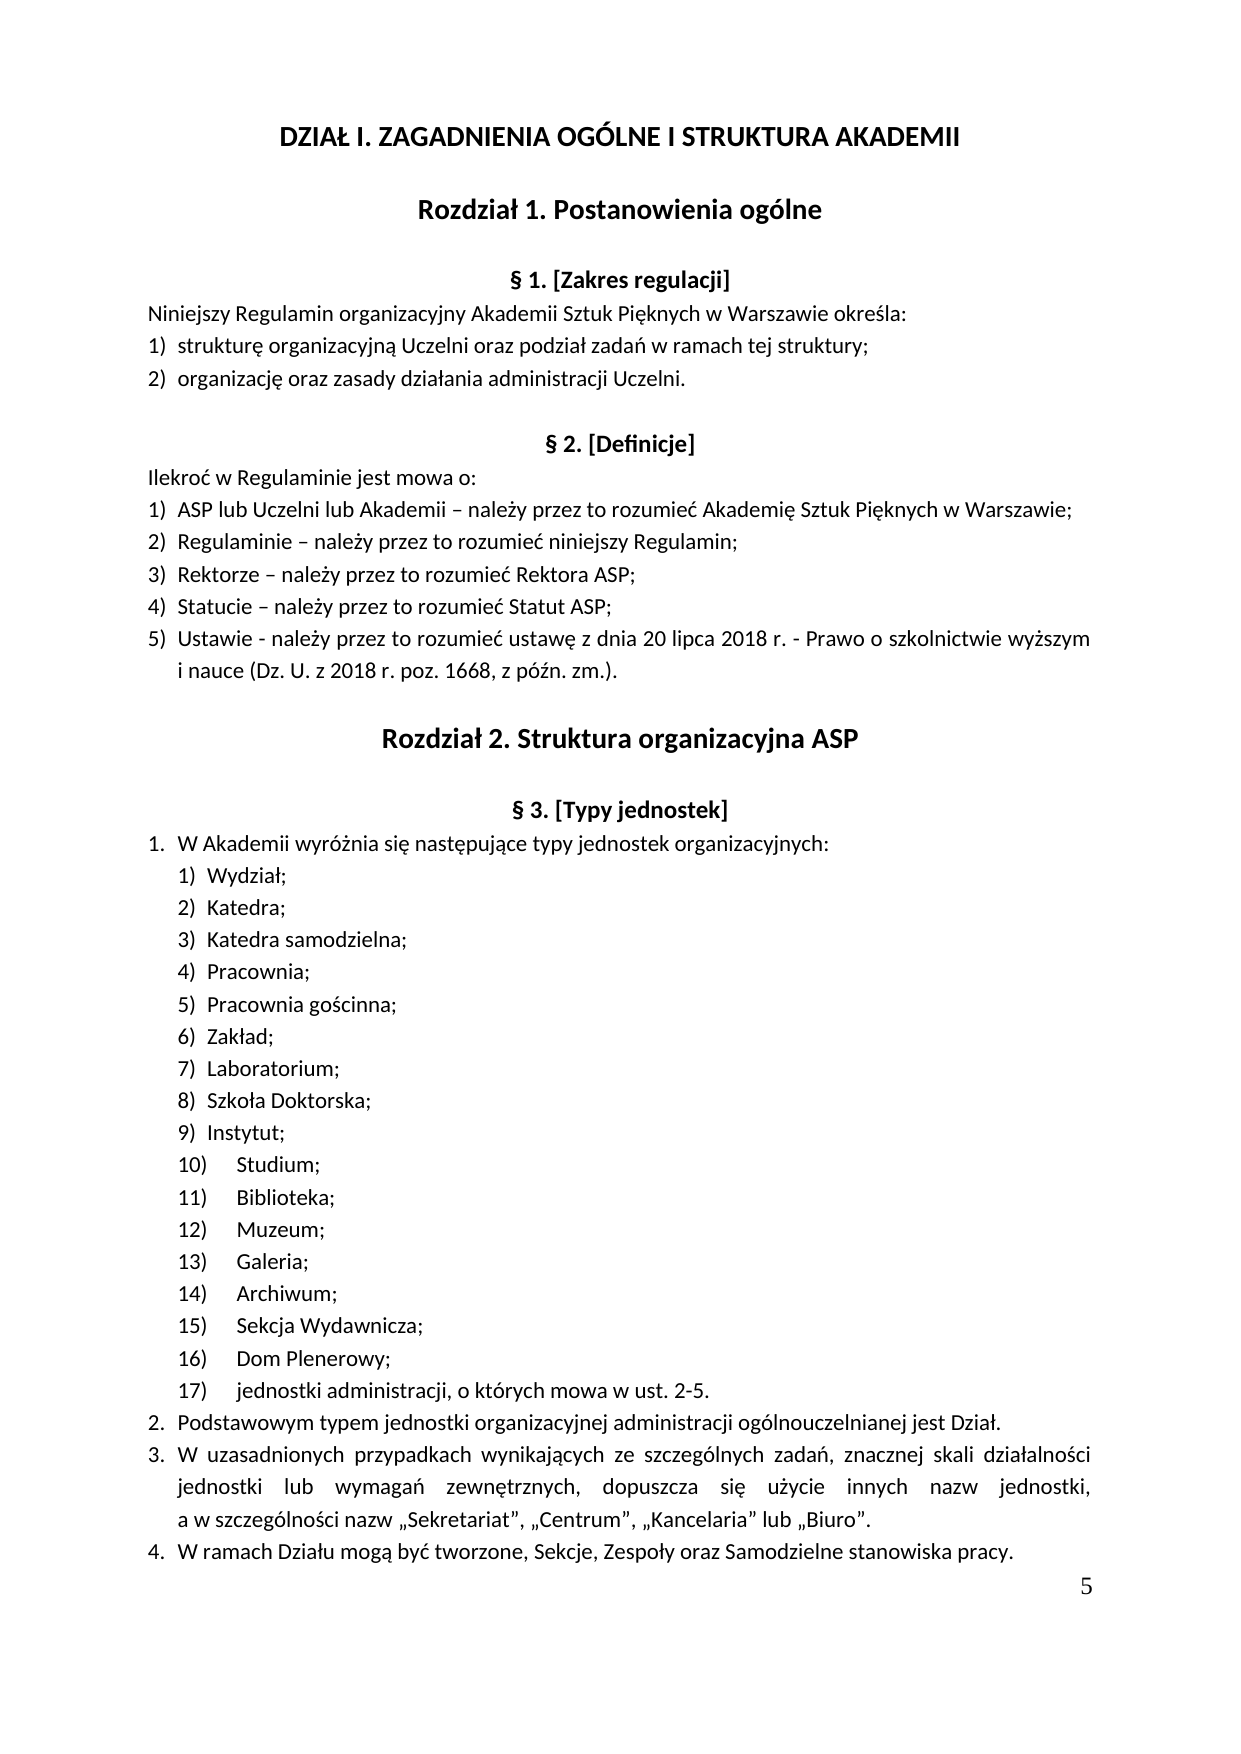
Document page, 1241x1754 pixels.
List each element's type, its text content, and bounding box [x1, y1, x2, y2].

subtitle DZIAŁ I. ZAGADNIENIA OGÓLNE I STRUKTURA AKADEMII [148, 118, 1092, 154]
text Niniejszy Regulamin organizacyjny Akademii Sztuk Pięknych w Warszawie określa: [148, 299, 1092, 327]
list Instytut; [177, 1118, 1092, 1146]
list Biblioteka; [177, 1183, 1092, 1211]
subtitle § 2. [Definicje] [148, 428, 1092, 459]
list Rektorze – należy przez to rozumieć Rektora ASP; [148, 560, 1092, 588]
list Wydział; [177, 861, 1092, 889]
list Regulaminie – należy przez to rozumieć niniejszy Regulamin; [148, 527, 1092, 556]
list Katedra samodzielna; [177, 925, 1092, 953]
list ASP lub Uczelni lub Akademii – należy przez to rozumieć Akademię Sztuk Pięknych w Warszawie; [148, 495, 1092, 523]
list Podstawowym typem jednostki organizacyjnej administracji ogólnouczelnianej jest Dział. [148, 1408, 1092, 1436]
subtitle Rozdział 2. Struktura organizacyjna ASP [148, 721, 1092, 756]
list Studium; [177, 1151, 1092, 1179]
text Ilekroć w Regulaminie jest mowa o: [148, 463, 1092, 491]
list organizację oraz zasady działania administracji Uczelni. [148, 364, 1092, 392]
list Szkoła Doktorska; [177, 1086, 1092, 1114]
list Laboratorium; [177, 1054, 1092, 1082]
list jednostki administracji, o których mowa w ust. 2-5. [177, 1376, 1092, 1404]
list Pracownia; [177, 957, 1092, 986]
list Archiwum; [177, 1279, 1092, 1307]
list Muzeum; [177, 1215, 1092, 1243]
list Galeria; [177, 1247, 1092, 1275]
list W uzasadnionych przypadkach wynikających ze szczególnych zadań, znacznej skali działalności jednostki lub wymagań zewnętrznych, dopuszcza się użycie innych nazw jednostki, a w szczególności nazw „Sekretariat”, „Centrum”, „Kancelaria” lub „Biuro”. [148, 1440, 1092, 1533]
list Katedra; [177, 893, 1092, 921]
subtitle § 3. [Typy jednostek] [148, 794, 1092, 824]
list strukturę organizacyjną Uczelni oraz podział zadań w ramach tej struktury; [148, 332, 1092, 359]
list Statucie – należy przez to rozumieć Statut ASP; [148, 592, 1092, 620]
list Zakład; [177, 1022, 1092, 1050]
list W ramach Działu mogą być tworzone, Sekcje, Zespoły oraz Samodzielne stanowiska pracy. [148, 1537, 1092, 1565]
subtitle Rozdział 1. Postanowienia ogólne [148, 191, 1092, 227]
list Sekcja Wydawnicza; [177, 1312, 1092, 1339]
list W Akademii wyróżnia się następujące typy jednostek organizacyjnych: [148, 829, 1092, 857]
list Pracownia gościnna; [177, 990, 1092, 1018]
subtitle § 1. [Zakres regulacji] [148, 264, 1092, 295]
list Ustawie - należy przez to rozumieć ustawę z dnia 20 lipca 2018 r. - Prawo o szkolnictwie wyższym i nauce (Dz. U. z 2018 r. poz. 1668, z późn. zm.). [148, 624, 1092, 684]
list Dom Plenerowy; [177, 1344, 1092, 1372]
